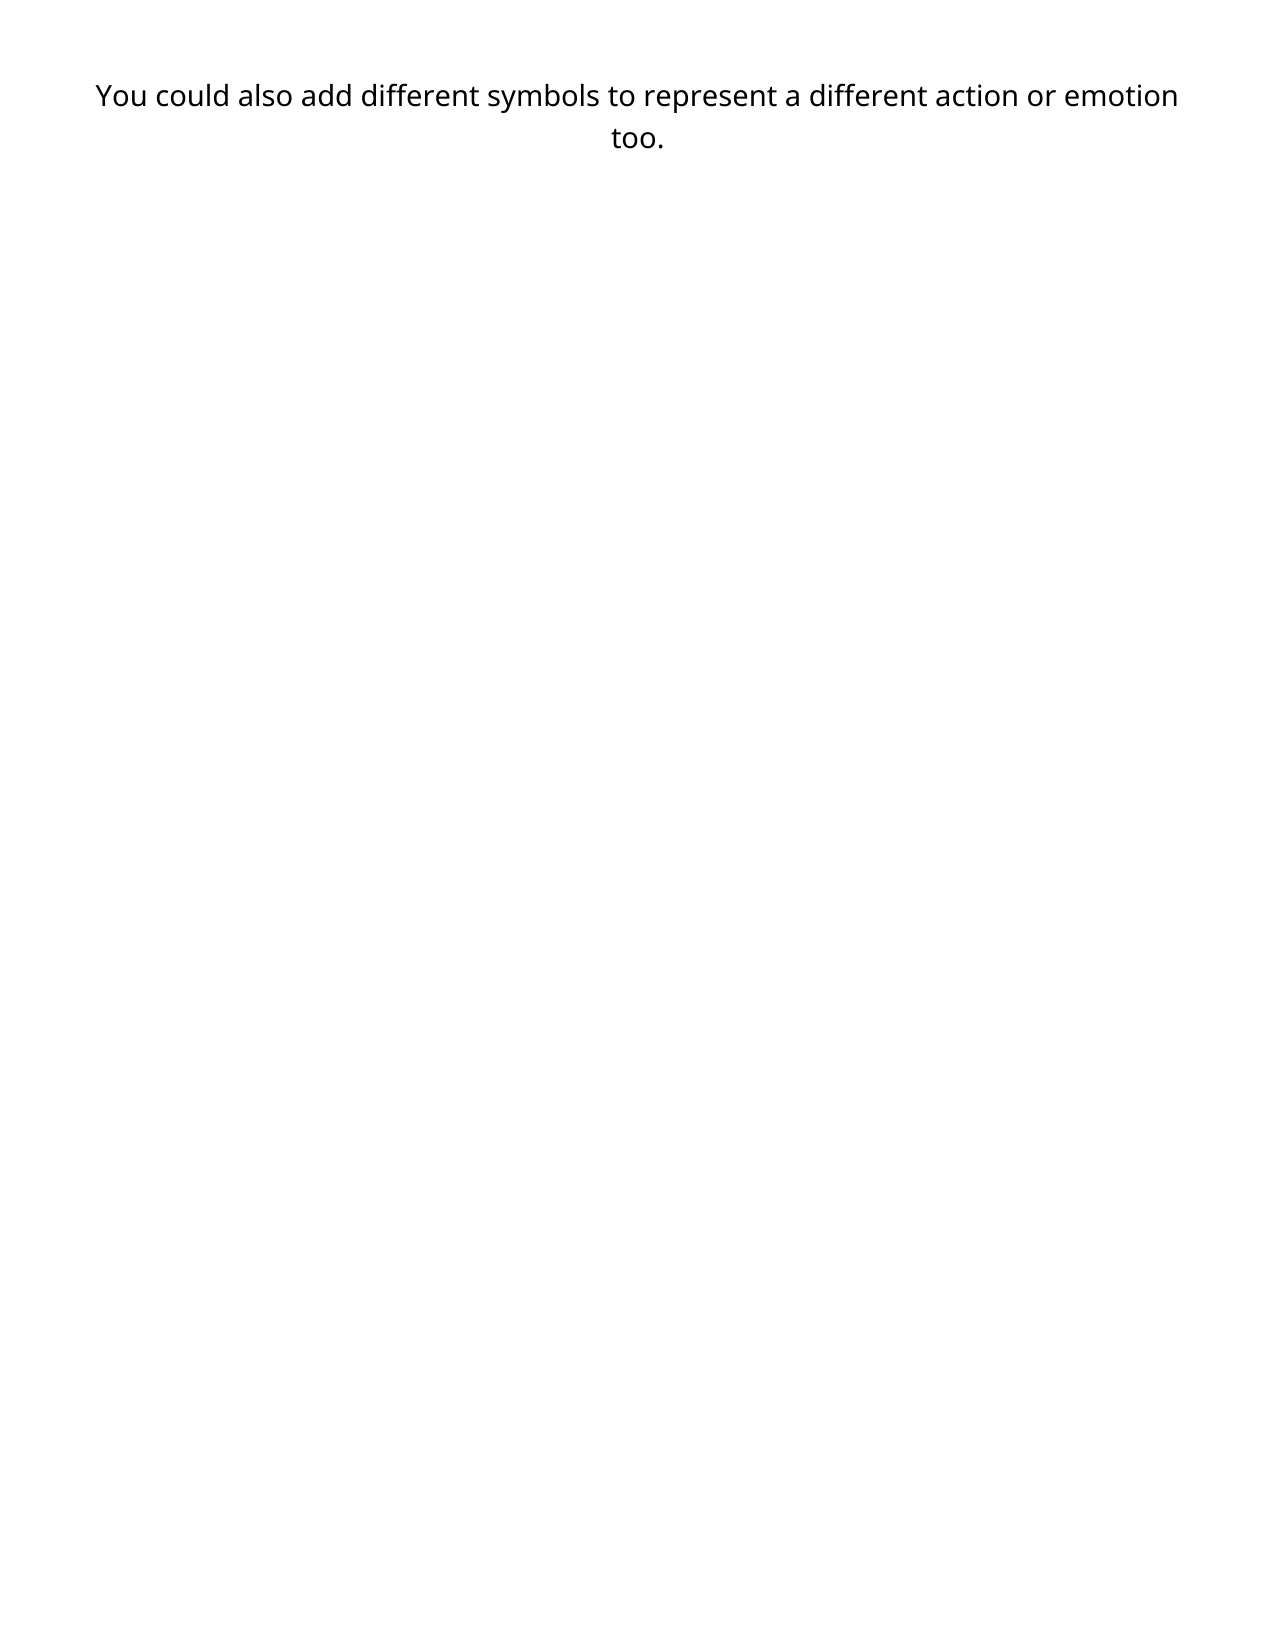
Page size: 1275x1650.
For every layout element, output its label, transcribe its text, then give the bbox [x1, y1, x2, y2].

text You could also add different symbols to represent a different action or emotion too. [75, 75, 1200, 157]
